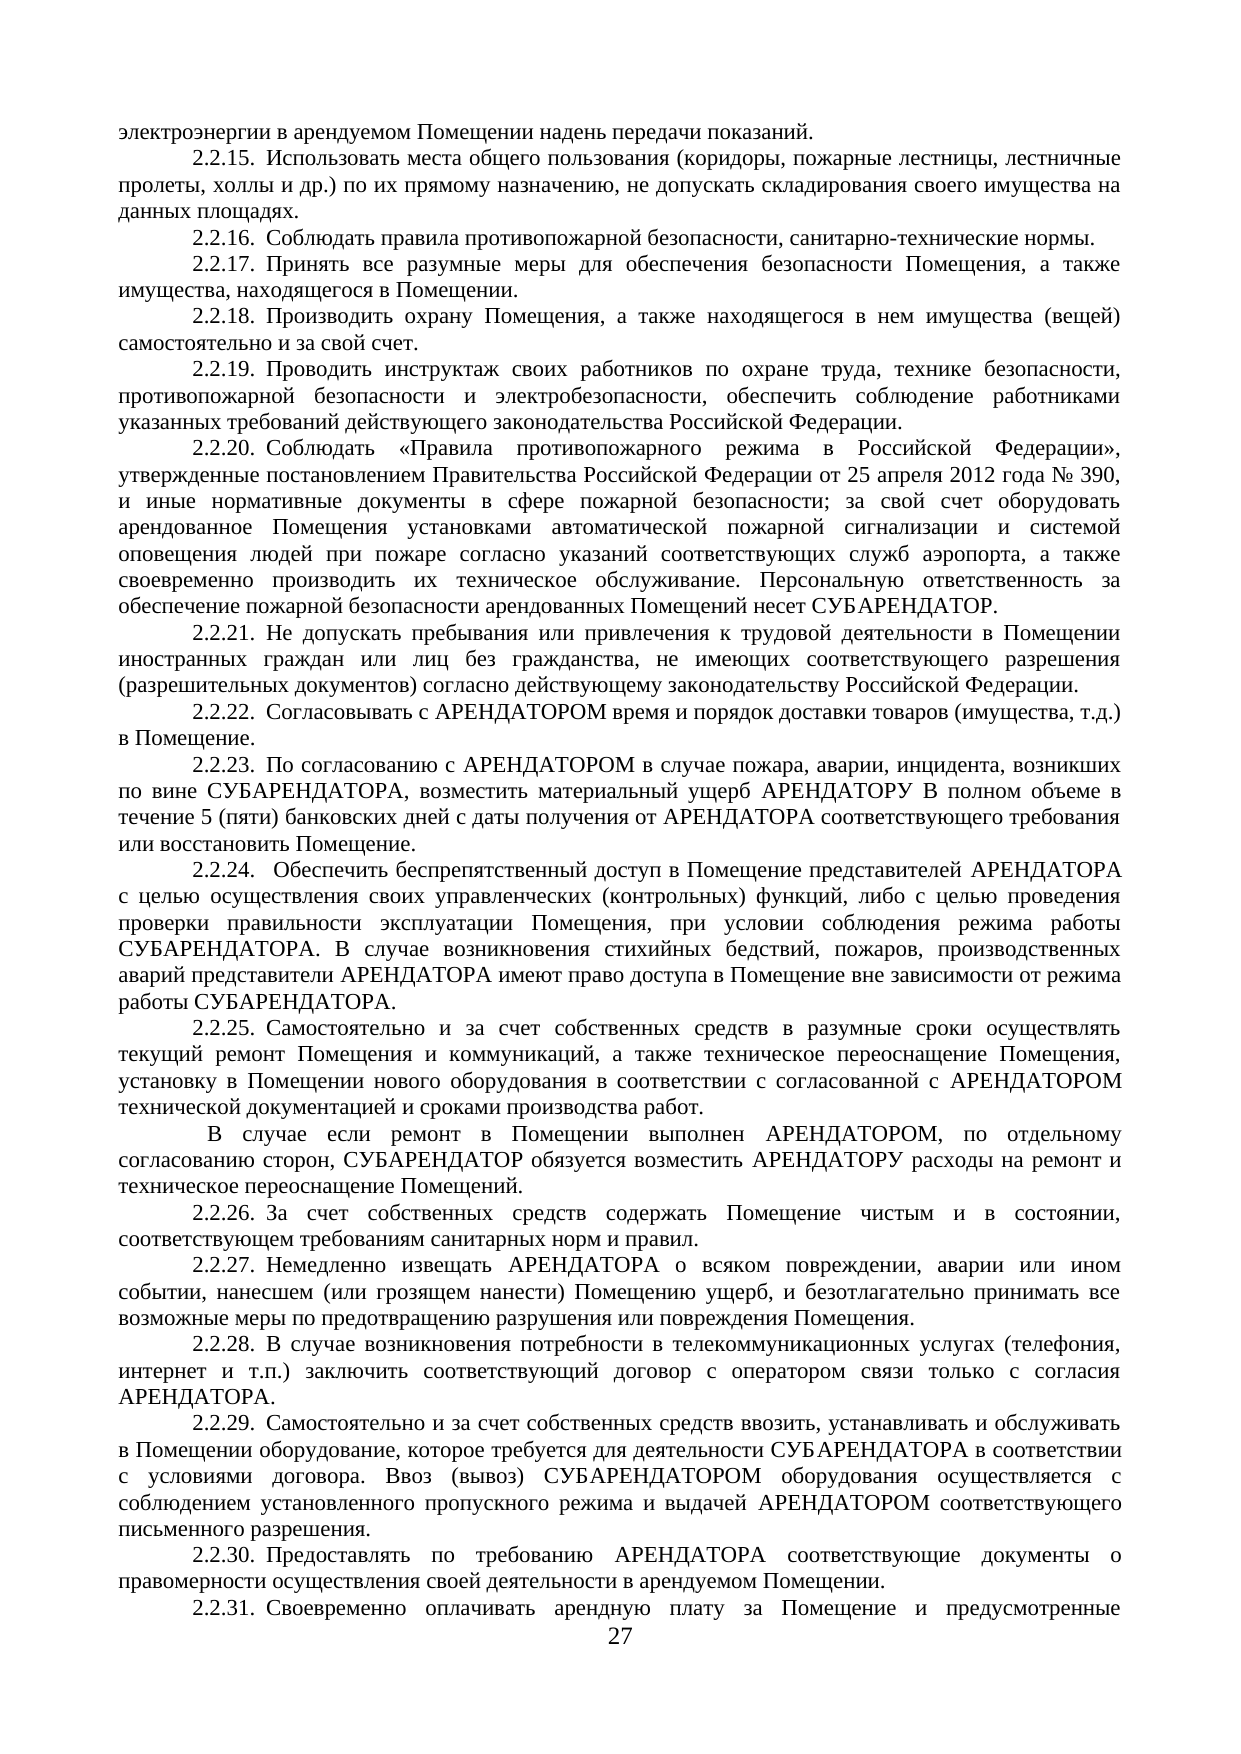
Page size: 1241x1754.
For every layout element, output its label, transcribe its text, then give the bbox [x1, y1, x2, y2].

list За счет собственных средств содержать Помещение чистым и в состоянии, соответствующем требованиям санитарных норм и правил. [118, 1199, 1122, 1251]
list Принять все разумные меры для обеспечения безопасности Помещения, а также имущества, находящегося в Помещении. [118, 250, 1122, 303]
list Самостоятельно и за счет собственных средств в разумные сроки осуществлять текущий ремонт Помещения и коммуникаций, а также техническое переоснащение Помещения, установку в Помещении нового оборудования в соответствии с согласованной с АрендАТОРОМ технической документацией и сроками производства работ. [118, 1014, 1122, 1119]
list Предоставлять по требованию АрендАТОРА соответствующие документы о правомерности осуществления своей деятельности в арендуемом Помещении. [118, 1541, 1122, 1594]
list Производить охрану Помещения, а также находящегося в нем имущества (вещей) самостоятельно и за свой счет. [118, 303, 1122, 355]
text В случае если ремонт в Помещении выполнен АрендАТОРОМ, по отдельному согласованию сторон, СУБАРЕНДАТОР обязуется возместить АрендАТОРУ расходы на ремонт и техническое переоснащение Помещений. [118, 1119, 1122, 1199]
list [118, 1594, 1122, 1620]
list По согласованию с АрендАТОРОМ в случае пожара, аварии, инцидента, возникших по вине СУБАрендатора, возместить материальный ущерб АРЕНДАТОРУ в полном объеме в течение 5 (пяти) банковских дней с даты получения от АРЕНДАТОРА соответствующего требования или восстановить Помещение. [118, 751, 1122, 856]
list Соблюдать «Правила противопожарного режима в Российской Федерации», утвержденные постановлением Правительства Российской Федерации от 25 апреля 2012 года № 390, и иные нормативные документы в сфере пожарной безопасности; за свой счет оборудовать арендованное Помещения установками автоматической пожарной сигнализации и системой оповещения людей при пожаре согласно указаний соответствующих служб аэропорта, а также своевременно производить их техническое обслуживание. Персональную ответственность за обеспечение пожарной безопасности арендованных Помещений несет СУБАрендатор. [118, 434, 1122, 619]
list Проводить инструктаж своих работников по охране труда, технике безопасности, противопожарной безопасности и электробезопасности, обеспечить соблюдение работниками указанных требований действующего законодательства Российской Федерации. [118, 355, 1122, 434]
list Обеспечить беспрепятственный доступ в Помещение представителей АрендАТОРА с целью осуществления своих управленческих (контрольных) функций, либо с целью проведения проверки правильности эксплуатации Помещения, при условии соблюдения режима работы СУБАрендатора. В случае возникновения стихийных бедствий, пожаров, производственных аварий представители АрендАТОРА имеют право доступа в Помещение вне зависимости от режима работы СУБАрендатора. [118, 856, 1122, 1014]
list Соблюдать правила противопожарной безопасности, санитарно-технические нормы. [118, 223, 1122, 250]
list В случае возникновения потребности в телекоммуникационных услугах (телефония, интернет и т.п.) заключить соответствующий договор с оператором связи только с согласия АрендАТОРА. [118, 1330, 1122, 1409]
list Согласовывать с АрендАТОРОМ время и порядок доставки товаров (имущества, т.д.) в Помещение. [118, 698, 1122, 751]
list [118, 118, 1122, 144]
list Не допускать пребывания или привлечения к трудовой деятельности в Помещении иностранных граждан или лиц без гражданства, не имеющих соответствующего разрешения (разрешительных документов) согласно действующему законодательству Российской Федерации. [118, 619, 1122, 698]
list Самостоятельно и за счет собственных средств ввозить, устанавливать и обслуживать в Помещении оборудование, которое требуется для деятельности СУБАрендатора в соответствии с условиями договора. Ввоз (вывоз) СУБарендатором оборудования осуществляется с соблюдением установленного пропускного режима и выдачей АрендАТОРОМ соответствующего письменного разрешения. [118, 1409, 1122, 1541]
list Использовать места общего пользования (коридоры, пожарные лестницы, лестничные пролеты, холлы и др.) по их прямому назначению, не допускать складирования своего имущества на данных площадях. [118, 144, 1122, 223]
list Немедленно извещать АрендАТОРА о всяком повреждении, аварии или ином событии, нанесшем (или грозящем нанести) Помещению ущерб, и безотлагательно принимать все возможные меры по предотвращению разрушения или повреждения Помещения. [118, 1251, 1122, 1330]
